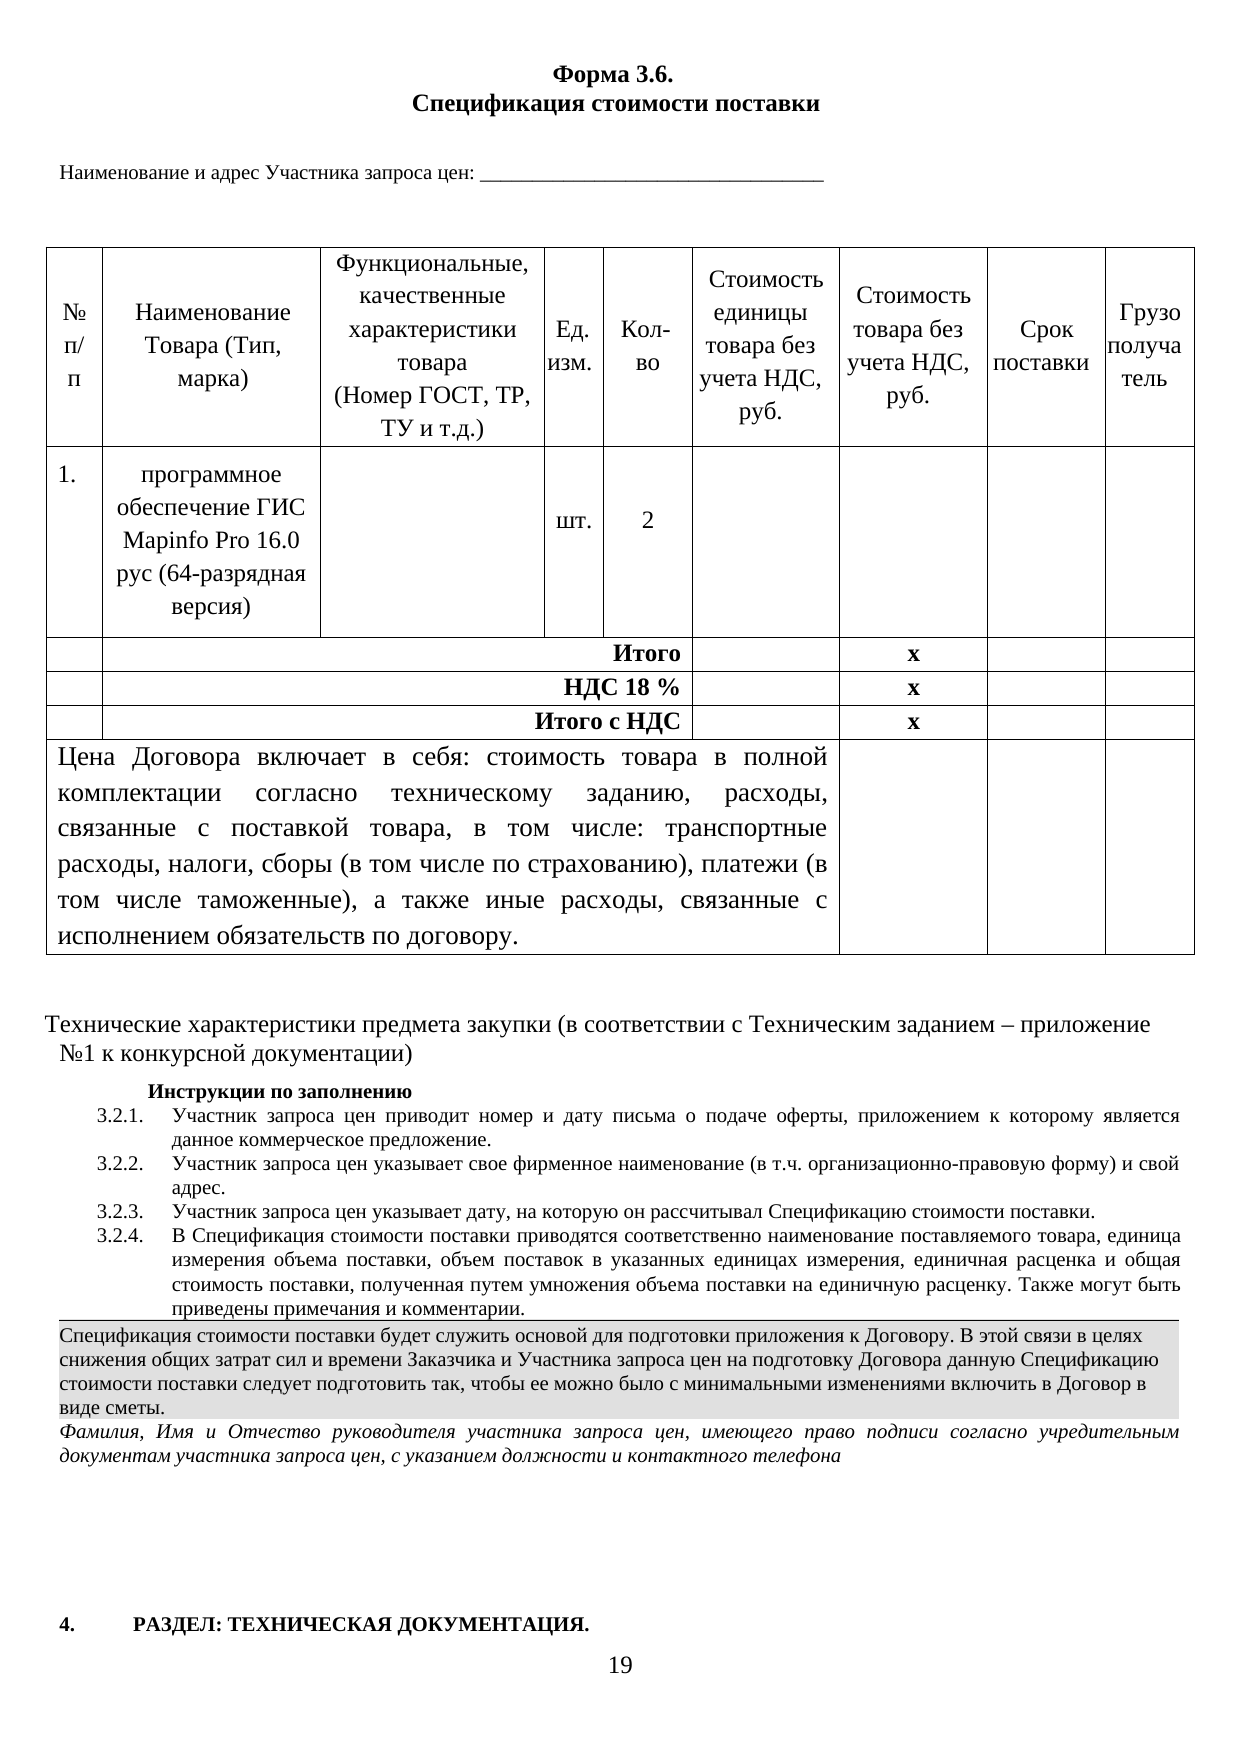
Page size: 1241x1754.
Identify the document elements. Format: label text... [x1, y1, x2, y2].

text Технические характеристики предмета закупки (в соответствии с Техническим заданием – приложение №1 к конкурсной документации) [44, 1009, 1181, 1066]
table_cell [693, 638, 839, 671]
table_header Наименование Товара (Тип, марка) [103, 248, 320, 446]
table_cell х [840, 706, 987, 739]
table_cell [988, 447, 1105, 637]
table_header Стоимость товара без учета НДС, руб. [840, 248, 987, 446]
table_cell [693, 447, 839, 637]
table_cell [840, 740, 987, 954]
table_cell [1106, 740, 1194, 954]
table_cell 1. [47, 447, 102, 637]
table_cell [988, 672, 1105, 705]
text Наименование и адрес Участника запроса цен: _________________________________ [59, 160, 1181, 184]
list Участник запроса цен указывает дату, на которую он рассчитывал Спецификацию стоимости поставки. [97, 1199, 1181, 1223]
table_cell Цена Договора включает в себя: стоимость товара в полной комплектации согласно техническому заданию, расходы, связанные с поставкой товара, в том числе: транспортные расходы, налоги, сборы (в том числе по страхованию), платежи (в том числе таможенные), а также иные расходы, связанные с исполнением обязательств по договору. [47, 740, 839, 954]
table_header Стоимость единицы товара без учета НДС, руб. [693, 248, 839, 446]
table_cell Итого с НДС [103, 706, 692, 739]
list В Спецификация стоимости поставки приводятся соответственно наименование поставляемого товара, единица измерения объема поставки, объем поставок в указанных единицах измерения, единичная расценка и общая стоимость поставки, полученная путем умножения объема поставки на единичную расценку. Также могут быть приведены примечания и комментарии. [97, 1223, 1181, 1319]
list Участник запроса цен указывает свое фирменное наименование (в т.ч. организационно-правовую форму) и свой адрес. [97, 1151, 1181, 1199]
table_cell [988, 706, 1105, 739]
table_cell [321, 447, 544, 637]
table_cell 2 [604, 447, 692, 637]
table_cell Итого [103, 638, 692, 671]
table_cell [693, 706, 839, 739]
table_header Кол-во [604, 248, 692, 446]
table_cell [47, 638, 102, 671]
table_cell [988, 740, 1105, 954]
table_cell х [840, 672, 987, 705]
list Форма 3.6. [44, 59, 1181, 88]
table_cell х [840, 638, 987, 671]
list Спецификация стоимости поставки [44, 88, 1181, 117]
table_cell [693, 672, 839, 705]
table_cell [47, 672, 102, 705]
list РАЗДЕЛ: ТЕХНИЧЕСКАЯ ДОКУМЕНТАЦИЯ. [59, 1611, 1181, 1636]
table_header Ед. изм. [545, 248, 603, 446]
table_cell [1106, 638, 1194, 671]
table_cell [1106, 672, 1194, 705]
text Инструкции по заполнению [59, 1079, 1181, 1103]
table_header № п/п [47, 248, 102, 446]
table_cell [988, 638, 1105, 671]
table_header Срок поставки [988, 248, 1105, 446]
list Участник запроса цен приводит номер и дату письма о подаче оферты, приложением к которому является данное коммерческое предложение. [97, 1103, 1181, 1151]
table_cell НДС 18 % [103, 672, 692, 705]
table_cell [840, 447, 987, 637]
table_header Функциональные, качественные характеристики товара (Номер ГОСТ, ТР, ТУ и т.д.) [321, 248, 544, 446]
table_cell шт. [545, 447, 603, 637]
text Спецификация стоимости поставки будет служить основой для подготовки приложения к Договору. В этой связи в целях снижения общих затрат сил и времени Заказчика и Участника запроса цен на подготовку Договора данную Спецификацию стоимости поставки следует подготовить так, чтобы ее можно было с минимальными изменениями включить в Договор в виде сметы. [59, 1321, 1179, 1419]
text Фамилия, Имя и Отчество руководителя участника запроса цен, имеющего право подписи согласно учредительным документам участника запроса цен, с указанием должности и контактного телефона [59, 1419, 1181, 1467]
table_cell [1106, 706, 1194, 739]
table_cell [1106, 447, 1194, 637]
table_cell [47, 706, 102, 739]
table_cell программное обеспечение ГИС Mapinfo Pro 16.0 рус (64-разрядная версия) [103, 447, 320, 637]
table_header Грузополучатель [1106, 248, 1194, 446]
